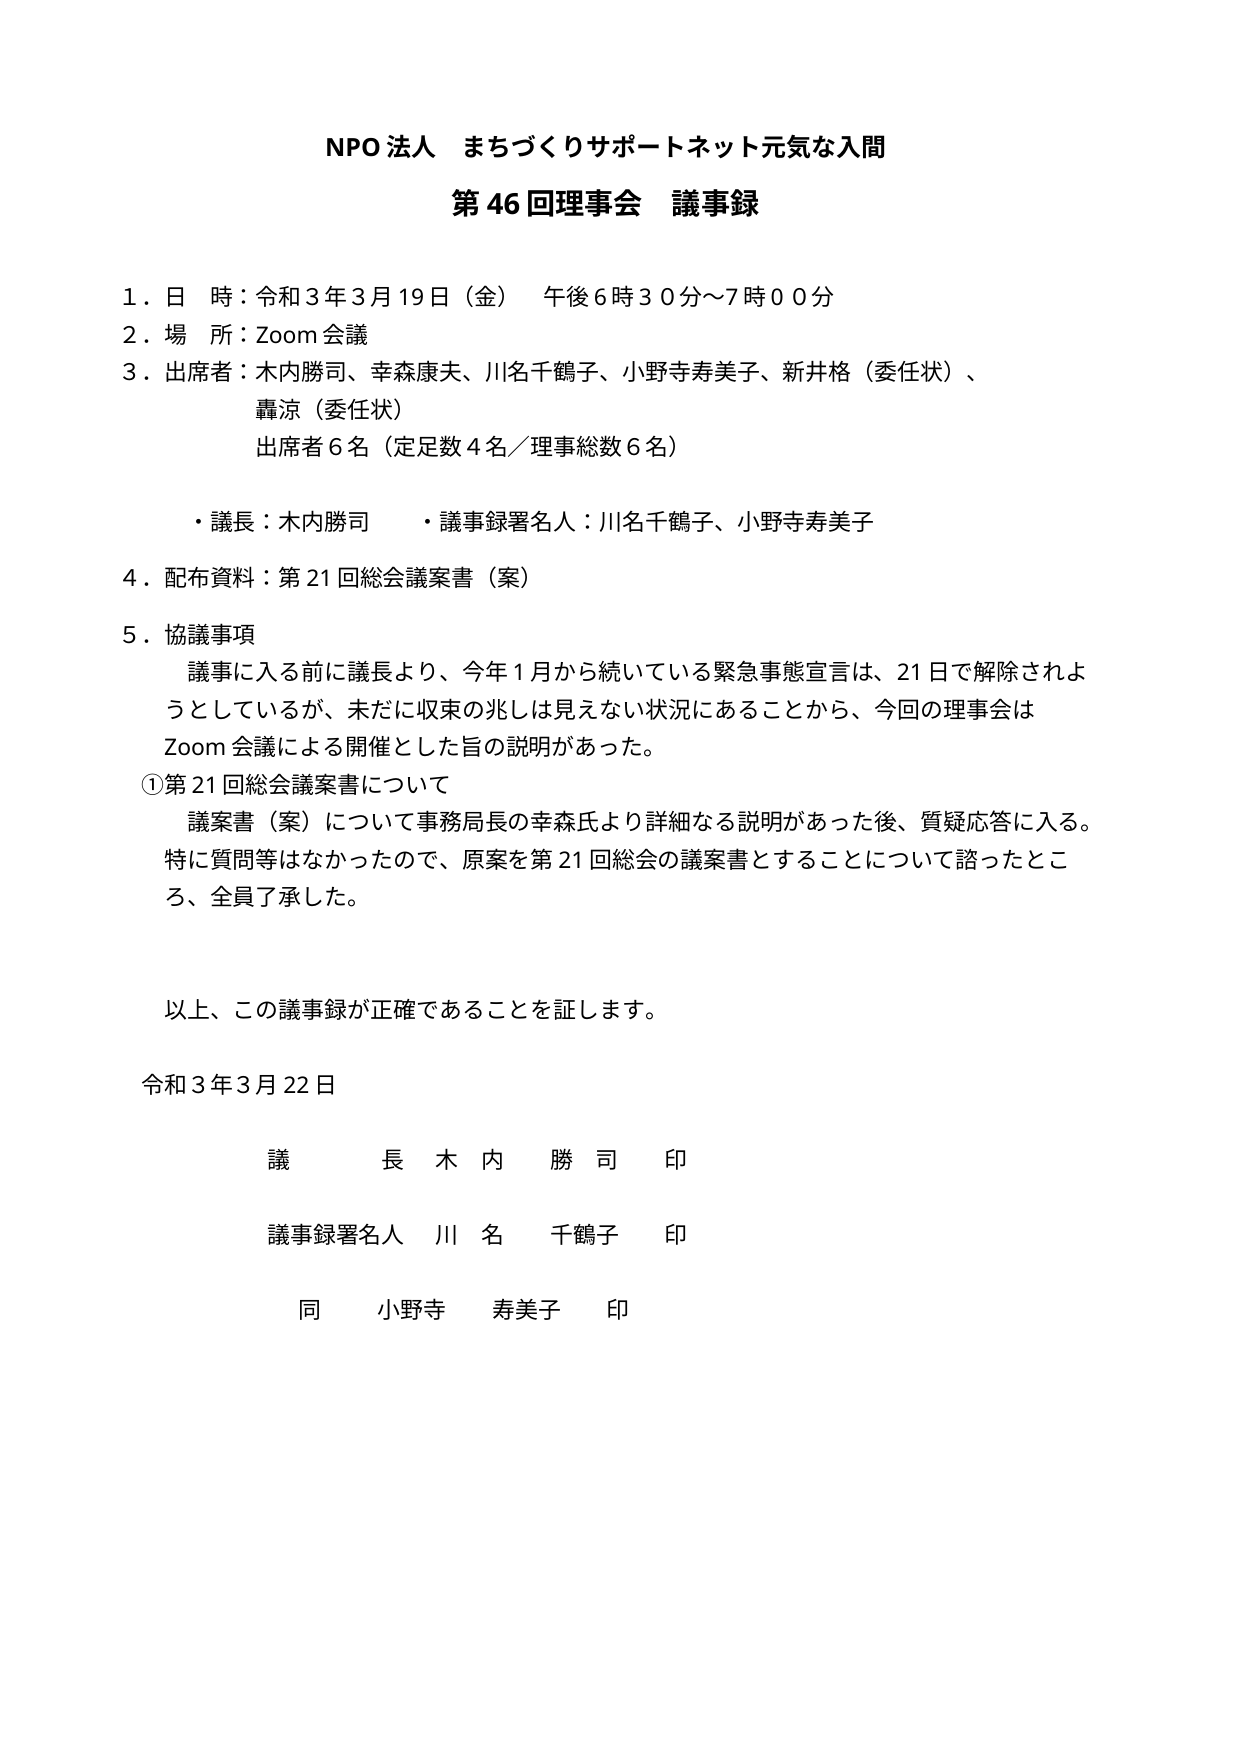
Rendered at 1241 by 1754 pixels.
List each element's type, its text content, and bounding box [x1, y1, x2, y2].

text 出席者６名（定足数４名／理事総数６名） [118, 427, 1092, 464]
text １．日 時：令和３年３月19日（金） 午後6時3０分～7時0０分 [118, 277, 1092, 314]
text 第46回理事会 議事録 [118, 164, 1092, 239]
text ３．出席者：木内勝司、幸森康夫、川名千鶴子、小野寺寿美子、新井格（委任状）、 [118, 352, 1092, 389]
text 以上、この議事録が正確であることを証します。 [118, 989, 1092, 1027]
text 議 長 木 内 勝 司 印 [118, 1139, 1092, 1177]
text NPO法人 まちづくりサポートネット元気な入間 [118, 127, 1092, 164]
text 令和３年３月22日 [118, 1064, 1092, 1102]
text ４．配布資料：第21回総会議案書（案） [118, 558, 1092, 596]
text 轟涼（委任状） [233, 389, 1092, 427]
text ５．協議事項 [118, 614, 1092, 652]
text ①第21回総会議案書について [118, 764, 1092, 802]
text 議事に入る前に議長より、今年1月から続いている緊急事態宣言は、21日で解除されようとしているが、未だに収束の兆しは見えない状況にあることから、今回の理事会はZoom会議による開催とした旨の説明があった。 [118, 652, 1092, 764]
text 議案書（案）について事務局長の幸森氏より詳細なる説明があった後、質疑応答に入る。特に質問等はなかったので、原案を第21回総会の議案書とすることについて諮ったところ、全員了承した。 [164, 802, 1092, 914]
text 議事録署名人 川 名 千鶴子 印 [118, 1214, 1092, 1252]
text ・議長：木内勝司 ・議事録署名人：川名千鶴子、小野寺寿美子 [118, 502, 1092, 539]
text 同 小野寺 寿美子 印 [118, 1289, 1092, 1327]
text ２．場 所：Zoom会議 [118, 314, 1092, 352]
